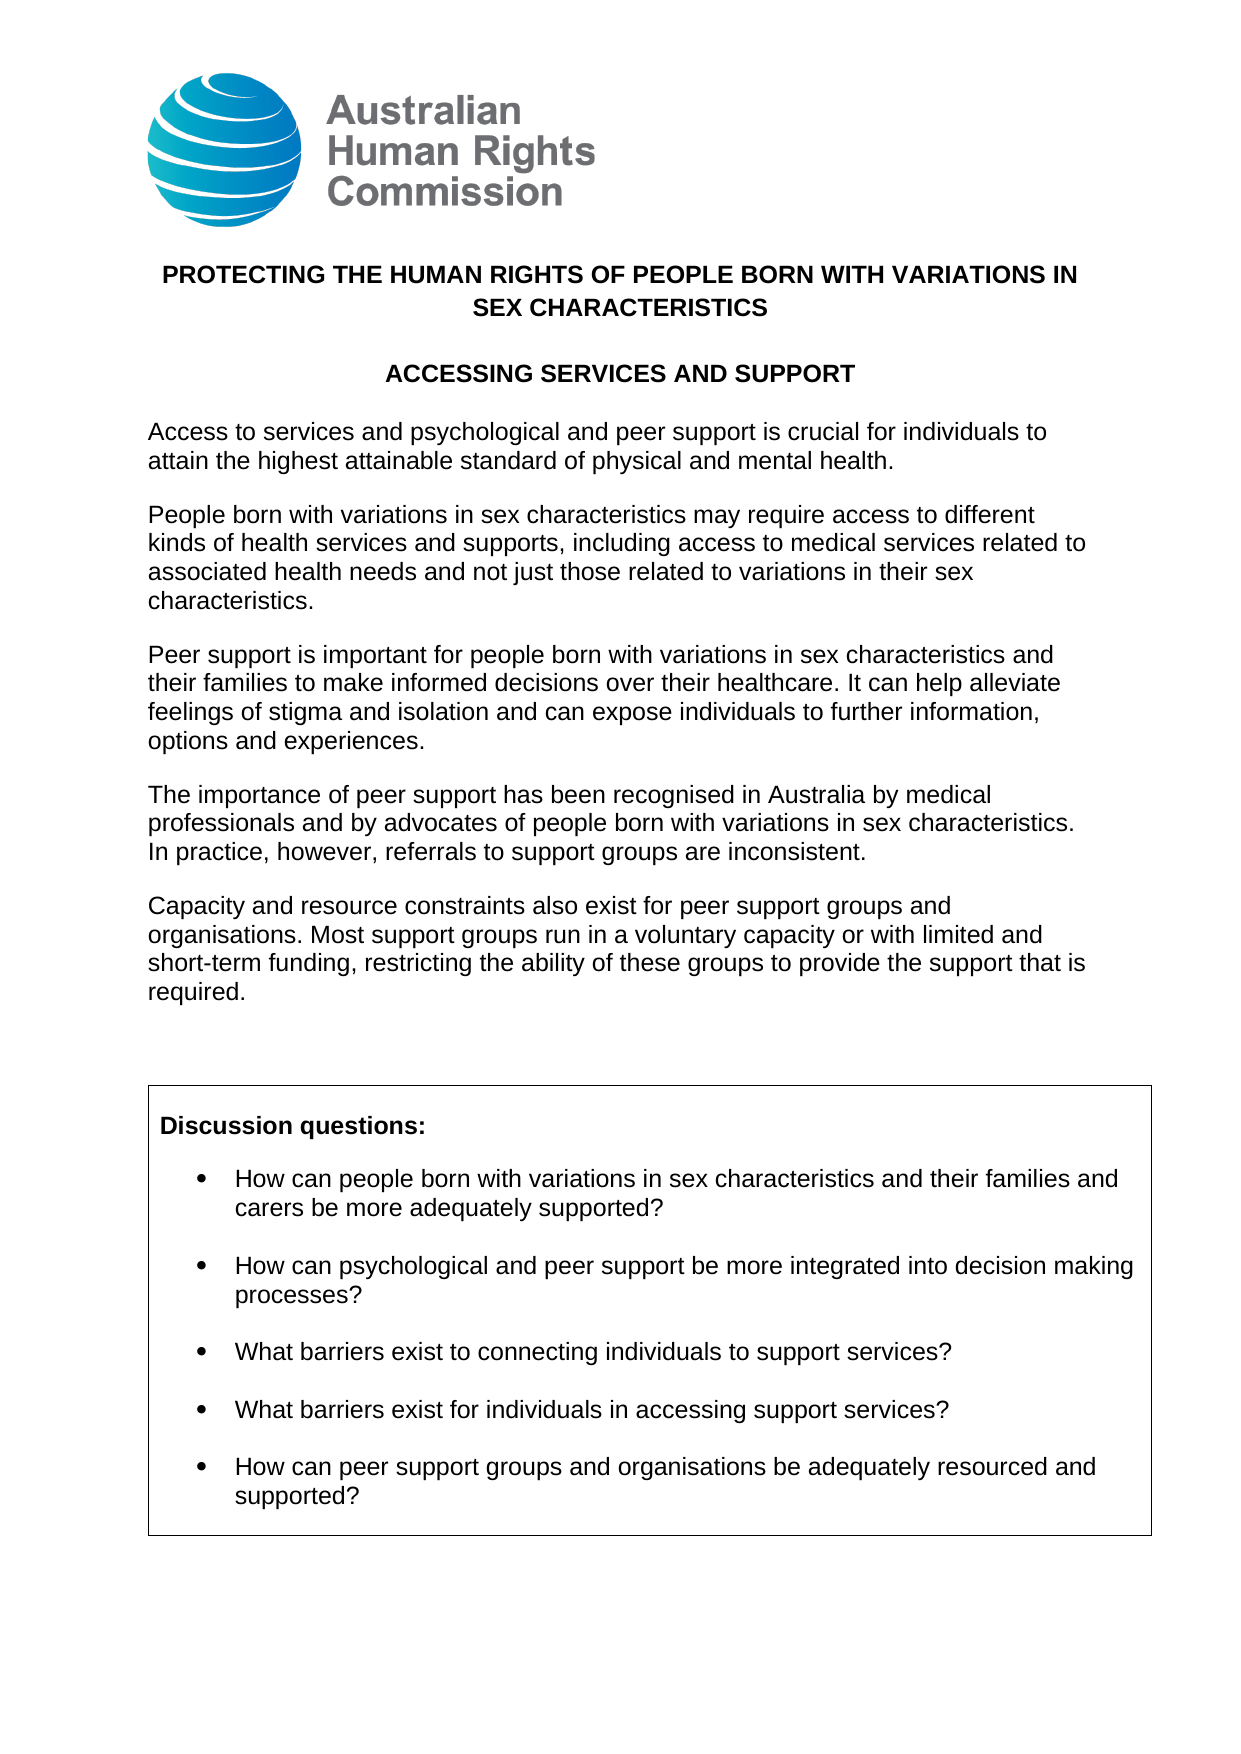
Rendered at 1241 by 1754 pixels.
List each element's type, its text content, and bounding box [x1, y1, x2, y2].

text The importance of peer support has been recognised in Australia by medical professionals and by advocates of people born with variations in sex characteristics. In practice, however, referrals to support groups are inconsistent. [148, 779, 1092, 866]
text PROTECTING THE HUMAN RIGHTS OF PEOPLE BORN WITH VARIATIONS IN SEX CHARACTERISTICS [148, 260, 1092, 355]
text ACCESSING SERVICES AND SUPPORT [148, 359, 1092, 388]
picture [238, 73, 595, 227]
text Capacity and resource constraints also exist for peer support groups and organisations. Most support groups run in a voluntary capacity or with limited and short-term funding, restricting the ability of these groups to provide the support that is required. [148, 891, 1092, 1006]
text People born with variations in sex characteristics may require access to different kinds of health services and supports, including access to medical services related to associated health needs and not just those related to variations in their sex characteristics. [148, 499, 1092, 614]
text Peer support is important for people born with variations in sex characteristics and their families to make informed decisions over their healthcare. It can help alleviate feelings of stigma and isolation and can expose individuals to further information, options and experiences. [148, 639, 1092, 754]
picture [147, 73, 275, 227]
table_header Discussion questions: How can people born with variations in sex characteristics and their families and carers be more adequately supported? How can psychological and peer support be more integrated into decision making processes? What barriers exist to connecting individuals to support services? What barriers exist for individuals in accessing support services? How can peer support groups and organisations be adequately resourced and supported? [149, 1086, 1151, 1535]
text Access to services and psychological and peer support is crucial for individuals to attain the highest attainable standard of physical and mental health. [148, 417, 1092, 474]
